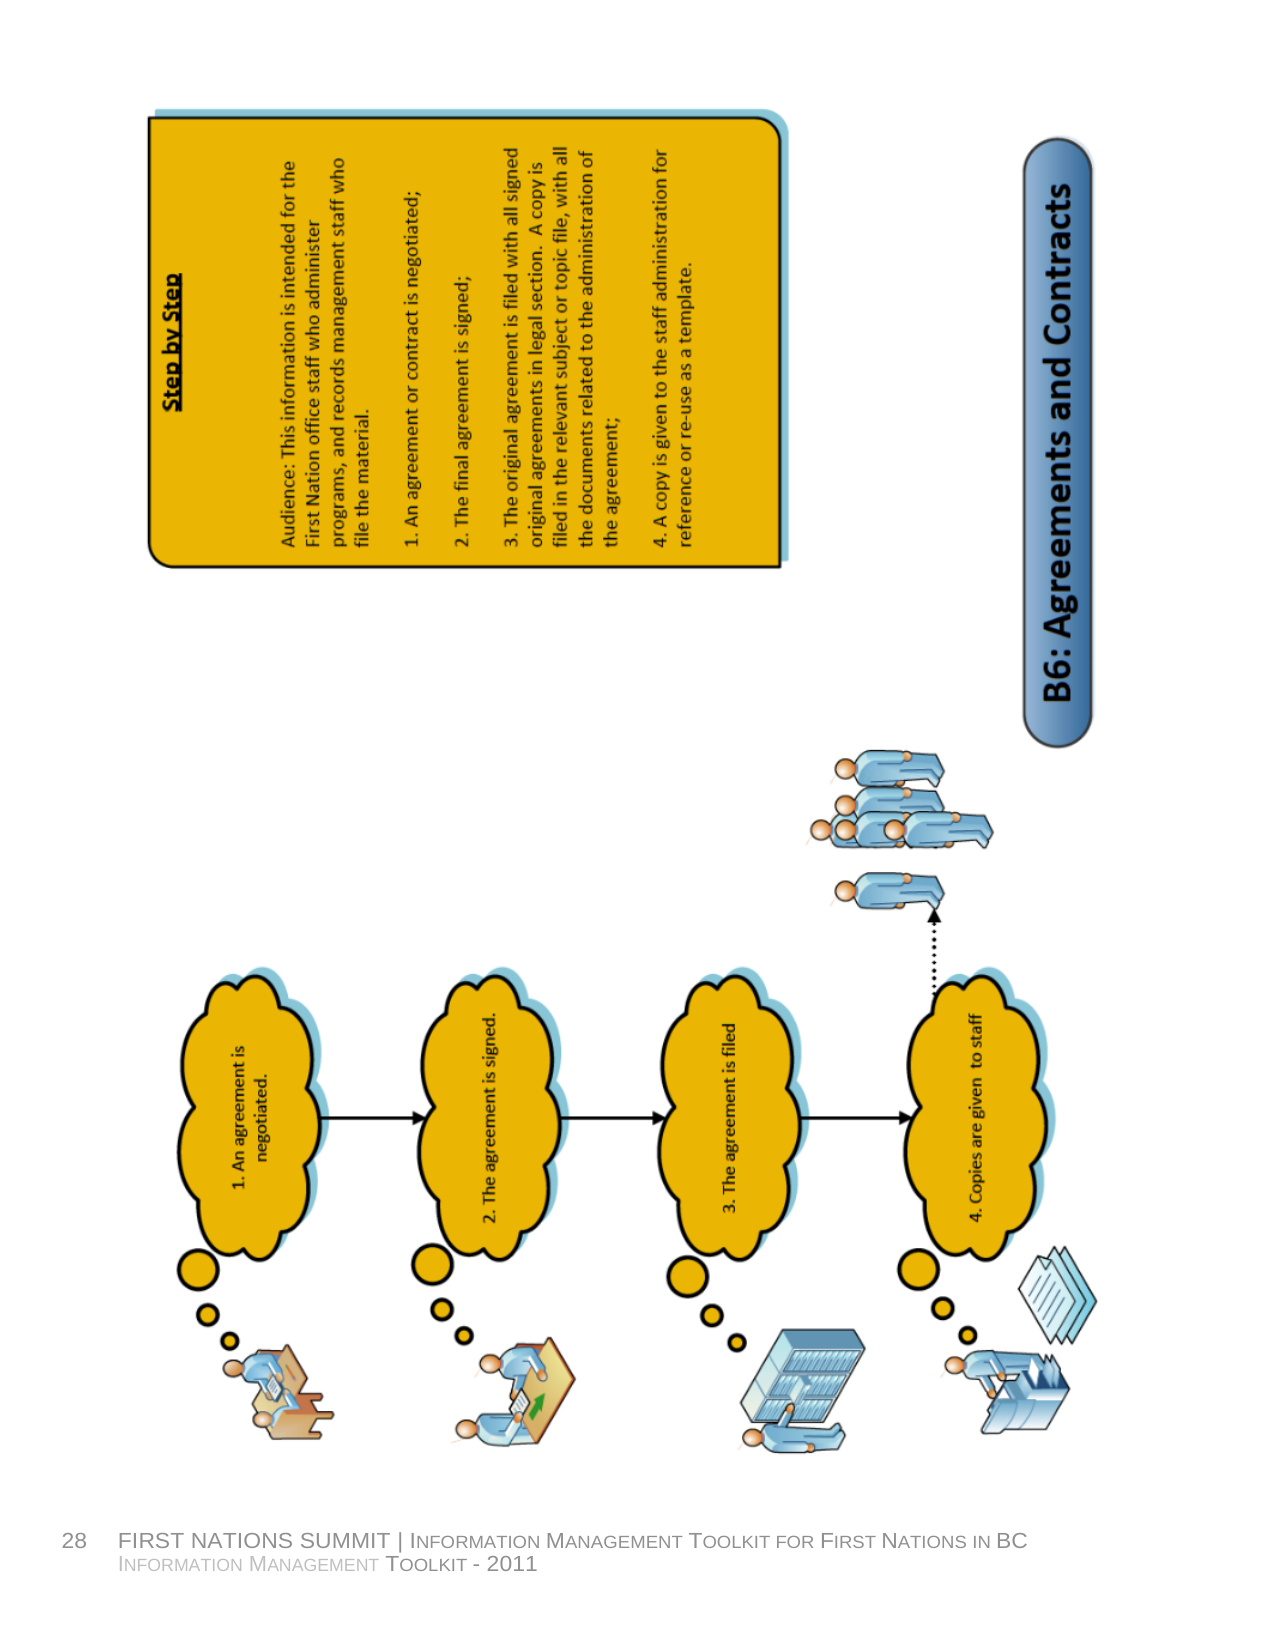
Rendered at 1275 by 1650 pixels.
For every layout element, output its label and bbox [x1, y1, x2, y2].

picture [132, 98, 1134, 1525]
